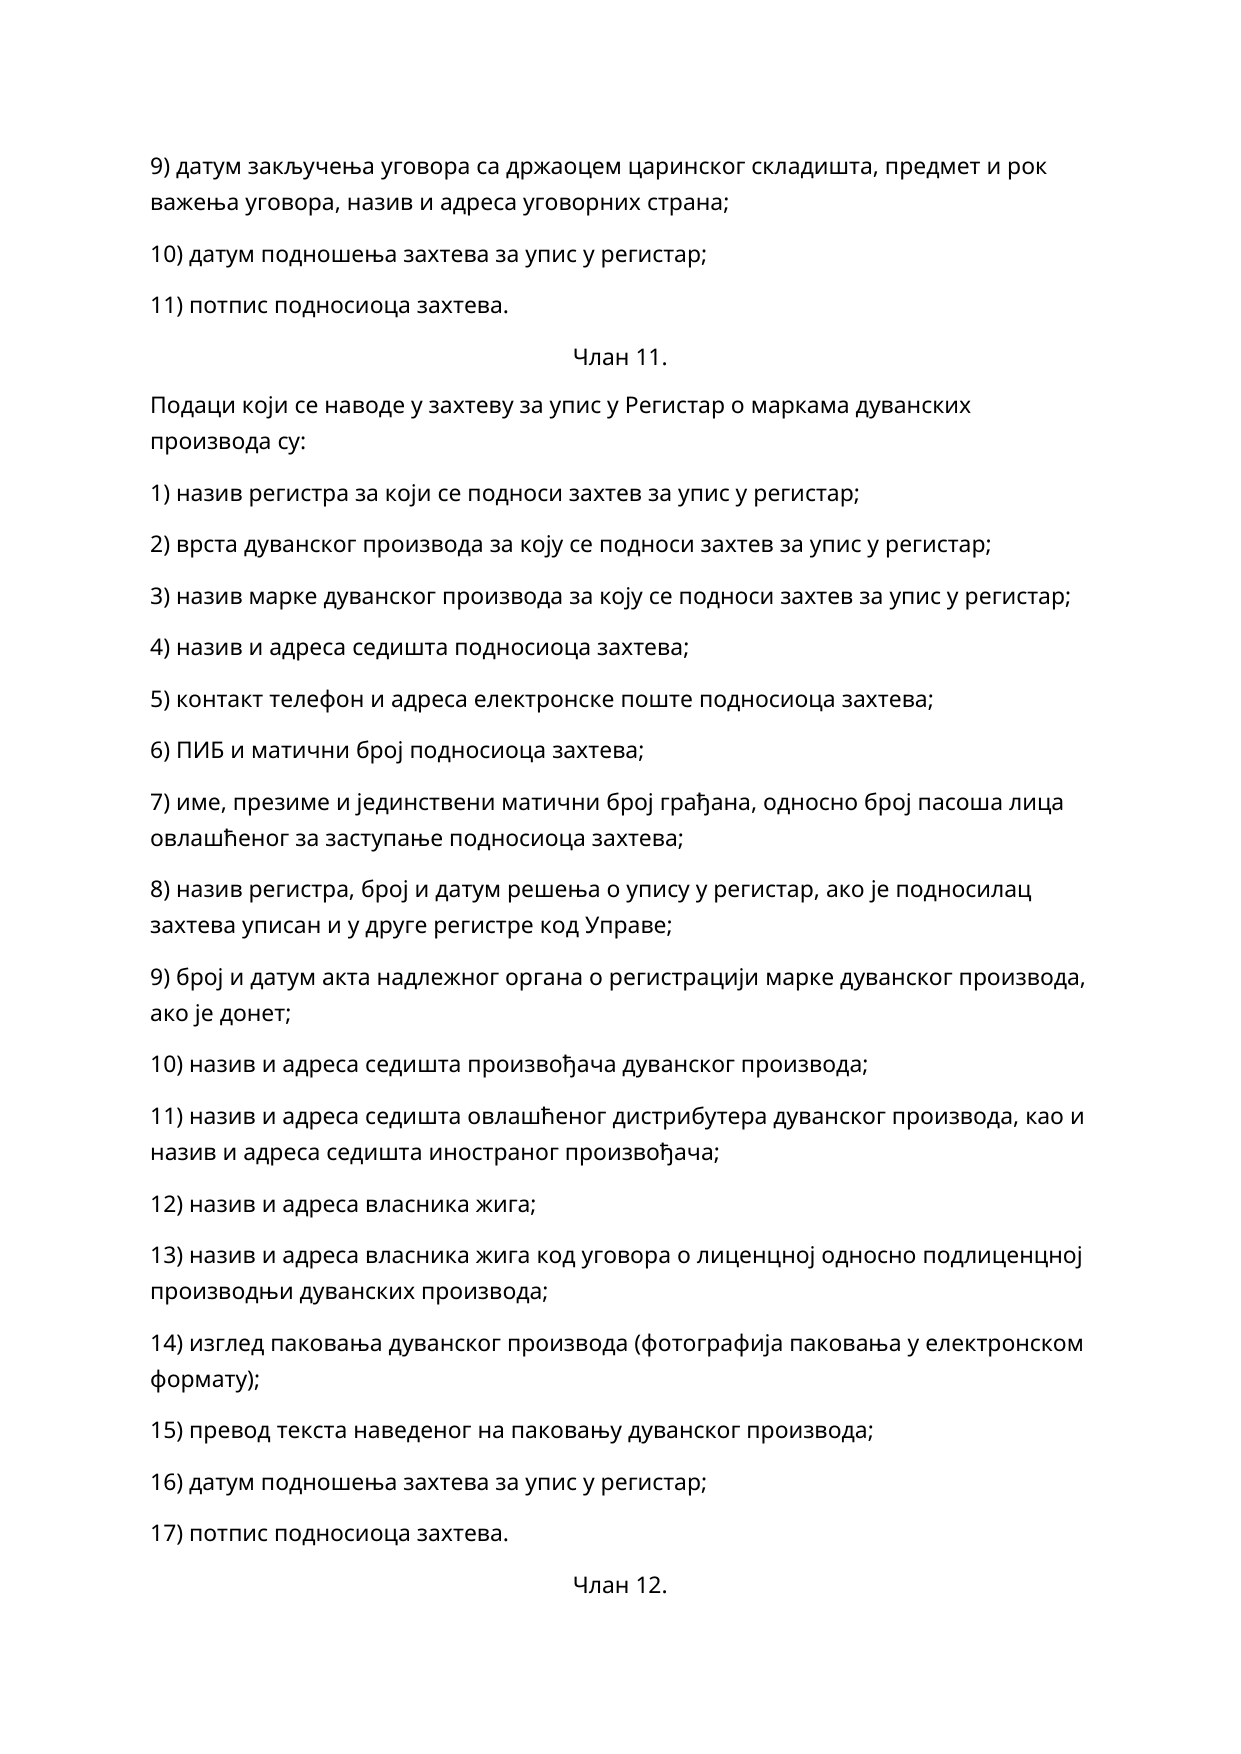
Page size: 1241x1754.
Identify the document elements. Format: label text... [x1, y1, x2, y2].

text 9) број и датум акта надлежног органа о регистрацији марке дуванског производа, ако је донет; [150, 961, 1090, 1028]
text 1) назив регистра за који се подноси захтев за упис у регистар; [150, 477, 1090, 508]
text 12) назив и адреса власника жига; [150, 1187, 1090, 1219]
text 11) потпис подносиоца захтева. [150, 289, 1090, 320]
text Члан 12. [150, 1569, 1090, 1600]
text 6) ПИБ и матични број подносиоца захтева; [150, 734, 1090, 766]
text Подаци који се наводе у захтеву за упис у Регистар о маркама дуванских производа су: [150, 389, 1090, 456]
text 15) превод текста наведеног на паковању дуванског производа; [150, 1414, 1090, 1445]
text 9) датум закључења уговора са држаоцем царинског складишта, предмет и рок важења уговора, назив и адреса уговорних страна; [150, 150, 1090, 217]
text 2) врста дуванског производа за коју се подноси захтев за упис у регистар; [150, 528, 1090, 559]
text 14) изглед паковања дуванског производа (фотографија паковања у електронском формату); [150, 1327, 1090, 1394]
text 10) назив и адреса седишта произвођача дуванског производа; [150, 1048, 1090, 1080]
text 10) датум подношења захтева за упис у регистар; [150, 237, 1090, 269]
text 11) назив и адреса седишта овлашћеног дистрибутера дуванског производа, као и назив и адреса седишта иностраног произвођача; [150, 1100, 1090, 1167]
text 4) назив и адреса седишта подносиоца захтева; [150, 631, 1090, 662]
text 7) име, презиме и јединствени матични број грађана, односно број пасоша лица овлашћеног за заступање подносиоца захтева; [150, 786, 1090, 853]
text Члан 11. [150, 341, 1090, 372]
text 8) назив регистра, број и датум решења о упису у регистар, ако је подносилац захтева уписан и у друге регистре код Управе; [150, 873, 1090, 941]
text 5) контакт телефон и адреса електронске поште подносиоца захтева; [150, 683, 1090, 714]
text 3) назив марке дуванског производа за коју се подноси захтев за упис у регистар; [150, 580, 1090, 611]
text 16) датум подношења захтева за упис у регистар; [150, 1466, 1090, 1497]
text 13) назив и адреса власника жига код уговора о лиценцној односно подлиценцној производњи дуванских производа; [150, 1239, 1090, 1306]
text 17) потпис подносиоца захтева. [150, 1517, 1090, 1548]
